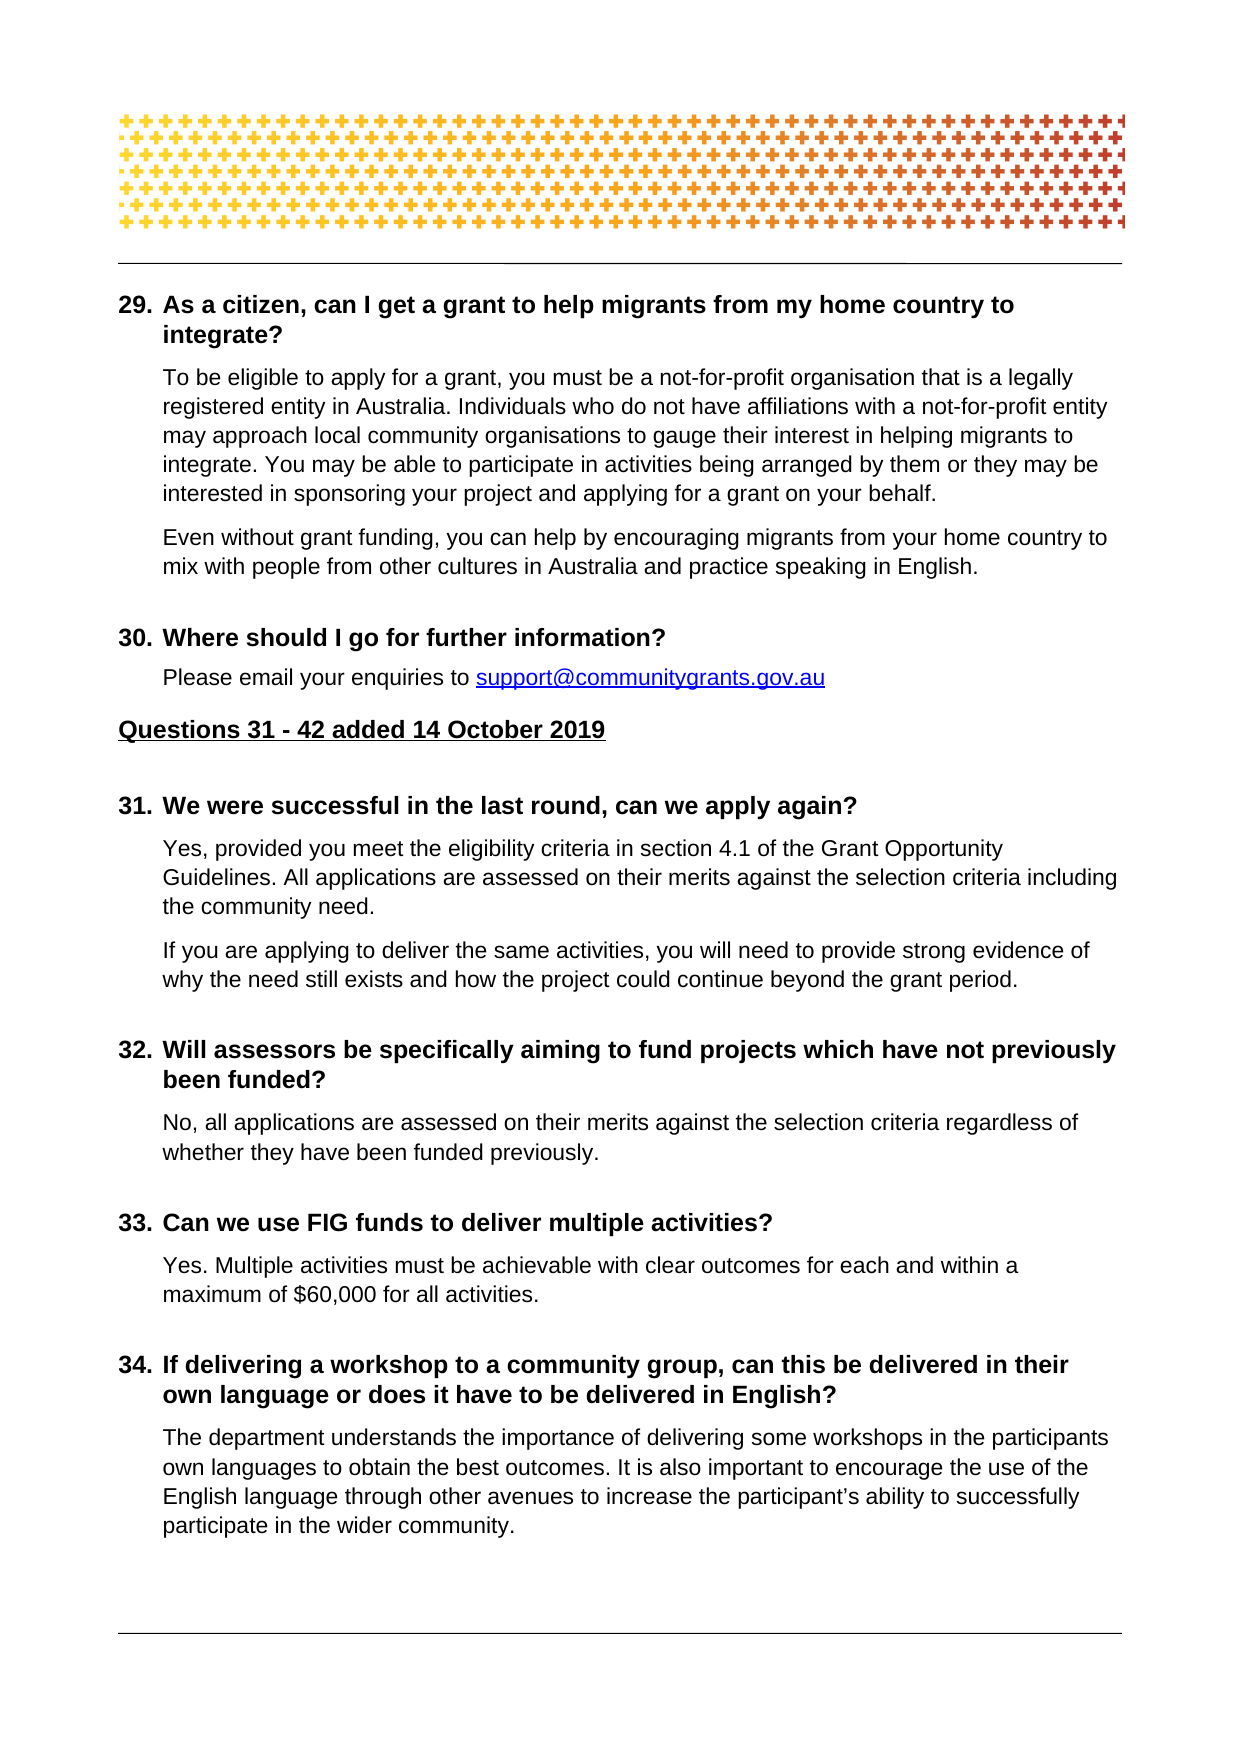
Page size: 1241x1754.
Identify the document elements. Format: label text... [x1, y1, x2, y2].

text To be eligible to apply for a grant, you must be a not-for-profit organisation that is a legally registered entity in Australia. Individuals who do not have affiliations with a not-for-profit entity may approach local community organisations to gauge their interest in helping migrants to integrate. You may be able to participate in activities being arranged by them or they may be interested in sponsoring your project and applying for a grant on your behalf. [162, 361, 1122, 507]
text Yes, provided you meet the eligibility criteria in section 4.1 of the Grant Opportunity Guidelines. All applications are assessed on their merits against the selection criteria including the community need. [162, 832, 1122, 919]
text Questions 31 - 42 added 14 October 2019 [118, 715, 1122, 743]
subtitle Will assessors be specifically aiming to fund projects which have not previously been funded? [118, 1034, 1122, 1094]
text If you are applying to deliver the same activities, you will need to provide strong evidence of why the need still exists and how the project could continue beyond the grant period. [162, 934, 1122, 992]
text Please email your enquiries to support@communitygrants.gov.au [162, 664, 1122, 690]
text The department understands the importance of delivering some workshops in the participants own languages to obtain the best outcomes. It is also important to encourage the use of the English language through other avenues to increase the participant’s ability to successfully participate in the wider community. [162, 1422, 1122, 1538]
text Yes. Multiple activities must be achievable with clear outcomes for each and within a maximum of $60,000 for all activities. [162, 1249, 1122, 1307]
subtitle Where should I go for further information? [118, 621, 1122, 651]
subtitle If delivering a workshop to a community group, can this be delivered in their own language or does it have to be delivered in English? [118, 1349, 1122, 1409]
subtitle Can we use FIG funds to deliver multiple activities? [118, 1207, 1122, 1237]
text No, all applications are assessed on their merits against the selection criteria regardless of whether they have been funded previously. [162, 1107, 1122, 1165]
text Even without grant funding, you can help by encouraging migrants from your home country to mix with people from other cultures in Australia and practice speaking in English. [162, 521, 1122, 579]
subtitle As a citizen, can I get a grant to help migrants from my home country to integrate? [118, 288, 1122, 348]
picture [112, 112, 1125, 237]
subtitle We were successful in the last round, can we apply again? [118, 789, 1122, 819]
